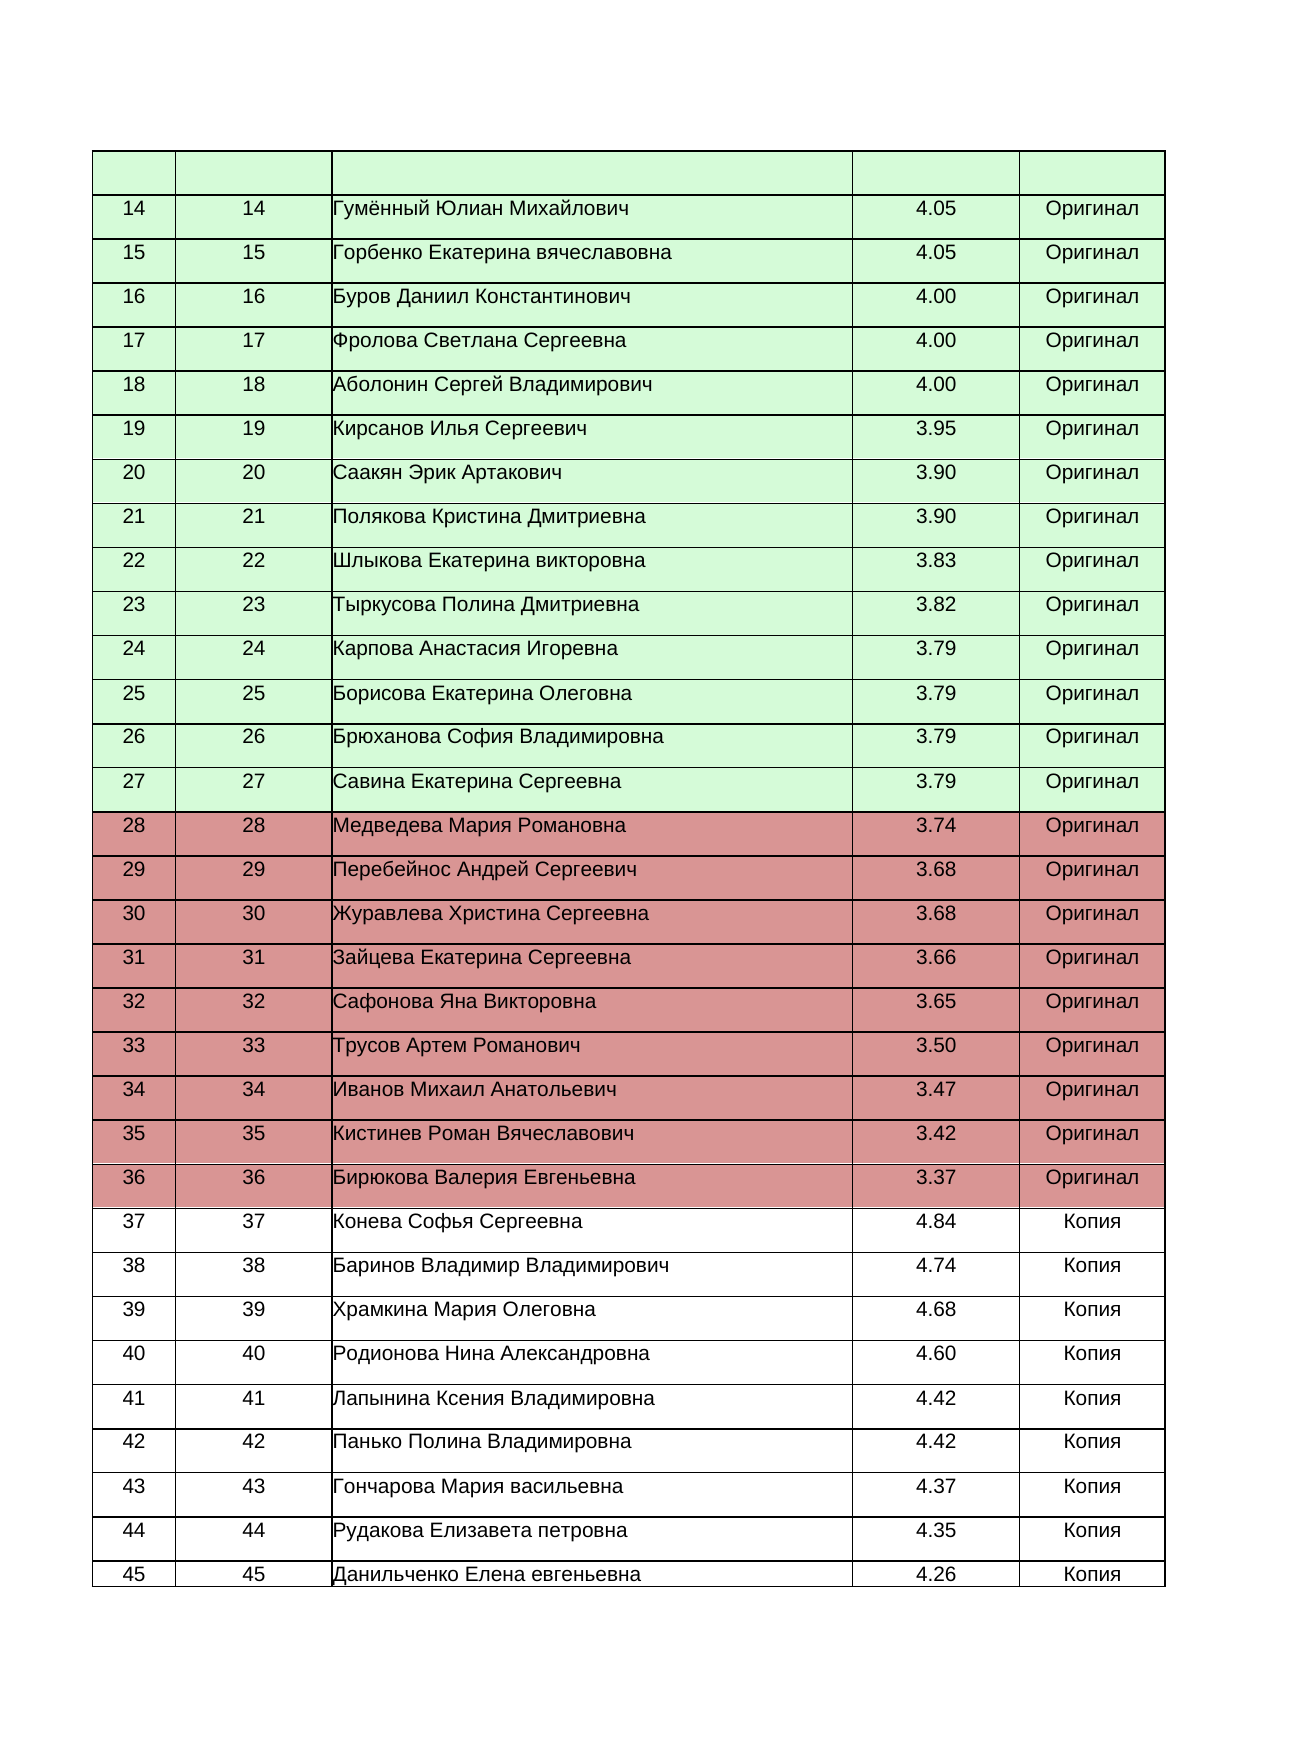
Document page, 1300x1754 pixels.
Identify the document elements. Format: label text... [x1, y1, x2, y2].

table_cell 4.05 [853, 240, 1019, 282]
table_cell Сафонова Яна Викторовна [333, 989, 852, 1031]
table_cell 21 [93, 504, 175, 547]
table_cell 33 [93, 1033, 175, 1075]
table_cell Бирюкова Валерия Евгеньевна [333, 1165, 852, 1207]
table_cell Оригинал [1020, 460, 1164, 502]
table_cell Рудакова Елизавета петровна [333, 1518, 852, 1560]
table_cell 3.37 [853, 1165, 1019, 1207]
table_cell Гончарова Мария васильевна [333, 1473, 852, 1516]
table_cell Оригинал [1020, 152, 1164, 194]
table_cell Кистинев Роман Вячеславович [333, 1121, 852, 1163]
table_cell 4.37 [853, 1473, 1019, 1516]
table_cell 4.06 [853, 152, 1019, 194]
table_cell Савина Екатерина Сергеевна [333, 768, 852, 811]
table_cell Оригинал [1020, 680, 1164, 723]
table_cell 14 [176, 196, 331, 238]
table_cell 4.26 [853, 1562, 1019, 1586]
table_cell 45 [93, 1562, 175, 1586]
table_cell Оригинал [1020, 636, 1164, 679]
table_cell 4.74 [853, 1253, 1019, 1296]
table_cell Копия [1020, 1385, 1164, 1428]
table_cell 37 [93, 1209, 175, 1252]
table_cell 3.68 [853, 901, 1019, 943]
table_cell Копия [1020, 1253, 1164, 1296]
table_cell 3.79 [853, 768, 1019, 811]
table_cell Панько Полина Владимировна [333, 1430, 852, 1472]
table_cell 29 [93, 857, 175, 899]
table_cell Копия [1020, 1341, 1164, 1384]
table_cell Тыркусова Полина Дмитриевна [333, 592, 852, 635]
table_cell Оригинал [1020, 901, 1164, 943]
table_cell Карпова Анастасия Игоревна [333, 636, 852, 679]
table_cell Иванов Михаил Анатольевич [333, 1077, 852, 1119]
table_cell Фролова Светлана Сергеевна [333, 328, 852, 370]
table_cell 27 [93, 768, 175, 811]
table_cell 4.05 [853, 196, 1019, 238]
table_cell Конева Софья Сергеевна [333, 1209, 852, 1252]
table_cell Храмкина Мария Олеговна [333, 1297, 852, 1340]
table_cell 3.79 [853, 636, 1019, 679]
table_cell Оригинал [1020, 196, 1164, 238]
table_cell Копия [1020, 1518, 1164, 1560]
table_cell 28 [176, 813, 331, 855]
table_cell 29 [176, 857, 331, 899]
table_cell 37 [176, 1209, 331, 1252]
table_cell 3.90 [853, 504, 1019, 547]
table_cell Баринов Владимир Владимирович [333, 1253, 852, 1296]
table_cell 35 [93, 1121, 175, 1163]
table_cell Борисова Екатерина Олеговна [333, 680, 852, 723]
table_cell Оригинал [1020, 372, 1164, 414]
table_cell Оригинал [1020, 284, 1164, 326]
table_cell 30 [176, 901, 331, 943]
table_cell 39 [176, 1297, 331, 1340]
table_cell 32 [93, 989, 175, 1031]
table_cell 4.00 [853, 284, 1019, 326]
table_cell 4.35 [853, 1518, 1019, 1560]
table_cell Оригинал [1020, 945, 1164, 987]
table_cell 39 [93, 1297, 175, 1340]
table_cell 27 [176, 768, 331, 811]
table_cell 28 [93, 813, 175, 855]
table_cell Копия [1020, 1473, 1164, 1516]
table_cell Брюханова София Владимировна [333, 725, 852, 767]
table_cell Саакян Эрик Артакович [333, 460, 852, 502]
table_cell 13 [176, 152, 331, 194]
table_cell 13 [93, 152, 175, 194]
table_cell Медведева Мария Романовна [333, 813, 852, 855]
table_cell 23 [93, 592, 175, 635]
table_cell 4.00 [853, 328, 1019, 370]
table_cell 22 [176, 548, 331, 591]
table_cell Оригинал [1020, 1077, 1164, 1119]
table_cell 4.84 [853, 1209, 1019, 1252]
table_cell 34 [176, 1077, 331, 1119]
table_cell 4.00 [853, 372, 1019, 414]
table_cell 17 [93, 328, 175, 370]
table_cell 36 [93, 1165, 175, 1207]
table_cell 3.79 [853, 680, 1019, 723]
table_cell Буров Даниил Константинович [333, 284, 852, 326]
table_cell 15 [93, 240, 175, 282]
table_cell 4.60 [853, 1341, 1019, 1384]
table_cell Копия [1020, 1562, 1164, 1586]
table_cell 3.47 [853, 1077, 1019, 1119]
table_cell 42 [93, 1430, 175, 1472]
table_cell 14 [93, 196, 175, 238]
table_cell Оригинал [1020, 328, 1164, 370]
table_cell 3.66 [853, 945, 1019, 987]
table_cell 3.74 [853, 813, 1019, 855]
table_cell Копия [1020, 1430, 1164, 1472]
table_cell 3.79 [853, 725, 1019, 767]
table_cell 25 [176, 680, 331, 723]
table_cell 19 [93, 416, 175, 458]
table_cell Полякова Кристина Дмитриевна [333, 504, 852, 547]
table_cell Оригинал [1020, 416, 1164, 458]
table_cell 24 [176, 636, 331, 679]
table_cell 22 [93, 548, 175, 591]
table_cell Горбенко Екатерина вячеславовна [333, 240, 852, 282]
table_cell 21 [176, 504, 331, 547]
table_cell 4.42 [853, 1385, 1019, 1428]
table_cell 40 [176, 1341, 331, 1384]
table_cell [333, 1562, 852, 1586]
table_cell 33 [176, 1033, 331, 1075]
table_cell Перебейнос Андрей Сергеевич [333, 857, 852, 899]
table_cell 36 [176, 1165, 331, 1207]
table_cell Копия [1020, 1209, 1164, 1252]
table_cell Оригинал [1020, 1033, 1164, 1075]
table_cell Трусов Артем Романович [333, 1033, 852, 1075]
table_cell Копия [1020, 1297, 1164, 1340]
table_cell 45 [176, 1562, 331, 1586]
table_cell 44 [93, 1518, 175, 1560]
table_cell 41 [176, 1385, 331, 1428]
table_cell Зайцева Екатерина Сергеевна [333, 945, 852, 987]
table_cell 3.95 [853, 416, 1019, 458]
table_cell 24 [93, 636, 175, 679]
table_cell Гумённый Юлиан Михайлович [333, 196, 852, 238]
table_cell 3.82 [853, 592, 1019, 635]
table_cell 4.68 [853, 1297, 1019, 1340]
table_cell Оригинал [1020, 989, 1164, 1031]
table_cell 41 [93, 1385, 175, 1428]
table_cell Оригинал [1020, 592, 1164, 635]
table_cell 43 [176, 1473, 331, 1516]
table_cell 18 [176, 372, 331, 414]
table_cell 3.42 [853, 1121, 1019, 1163]
table_cell 31 [176, 945, 331, 987]
table_cell 4.42 [853, 1430, 1019, 1472]
table_cell 43 [93, 1473, 175, 1516]
table_cell Аболонин Сергей Владимирович [333, 372, 852, 414]
table_cell Оригинал [1020, 768, 1164, 811]
table_cell 38 [176, 1253, 331, 1296]
table_cell 17 [176, 328, 331, 370]
table_cell 40 [93, 1341, 175, 1384]
table_cell Лапынина Ксения Владимировна [333, 1385, 852, 1428]
table_cell 31 [93, 945, 175, 987]
table_cell Шлыкова Екатерина викторовна [333, 548, 852, 591]
table_cell 26 [93, 725, 175, 767]
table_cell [333, 152, 852, 194]
table_cell Оригинал [1020, 1121, 1164, 1163]
table_cell Оригинал [1020, 857, 1164, 899]
table_cell 19 [176, 416, 331, 458]
table_cell 35 [176, 1121, 331, 1163]
table_cell 32 [176, 989, 331, 1031]
table_cell Оригинал [1020, 548, 1164, 591]
table_cell 20 [176, 460, 331, 502]
table_cell 25 [93, 680, 175, 723]
table_cell 42 [176, 1430, 331, 1472]
table_cell Оригинал [1020, 504, 1164, 547]
table_cell 26 [176, 725, 331, 767]
table_cell Журавлева Христина Сергеевна [333, 901, 852, 943]
table_cell 3.68 [853, 857, 1019, 899]
table_cell Оригинал [1020, 1165, 1164, 1207]
table_cell 15 [176, 240, 331, 282]
table_cell 3.90 [853, 460, 1019, 502]
table_cell 30 [93, 901, 175, 943]
table_cell 3.50 [853, 1033, 1019, 1075]
table_cell 16 [176, 284, 331, 326]
table_cell 34 [93, 1077, 175, 1119]
table_cell 23 [176, 592, 331, 635]
table_cell Оригинал [1020, 725, 1164, 767]
table_cell 20 [93, 460, 175, 502]
table_cell 38 [93, 1253, 175, 1296]
table_cell 44 [176, 1518, 331, 1560]
table_cell Кирсанов Илья Сергеевич [333, 416, 852, 458]
table_cell Родионова Нина Александровна [333, 1341, 852, 1384]
table_cell 18 [93, 372, 175, 414]
table_cell 3.65 [853, 989, 1019, 1031]
table_cell 16 [93, 284, 175, 326]
table_cell Оригинал [1020, 240, 1164, 282]
table_cell Оригинал [1020, 813, 1164, 855]
table_cell 3.83 [853, 548, 1019, 591]
